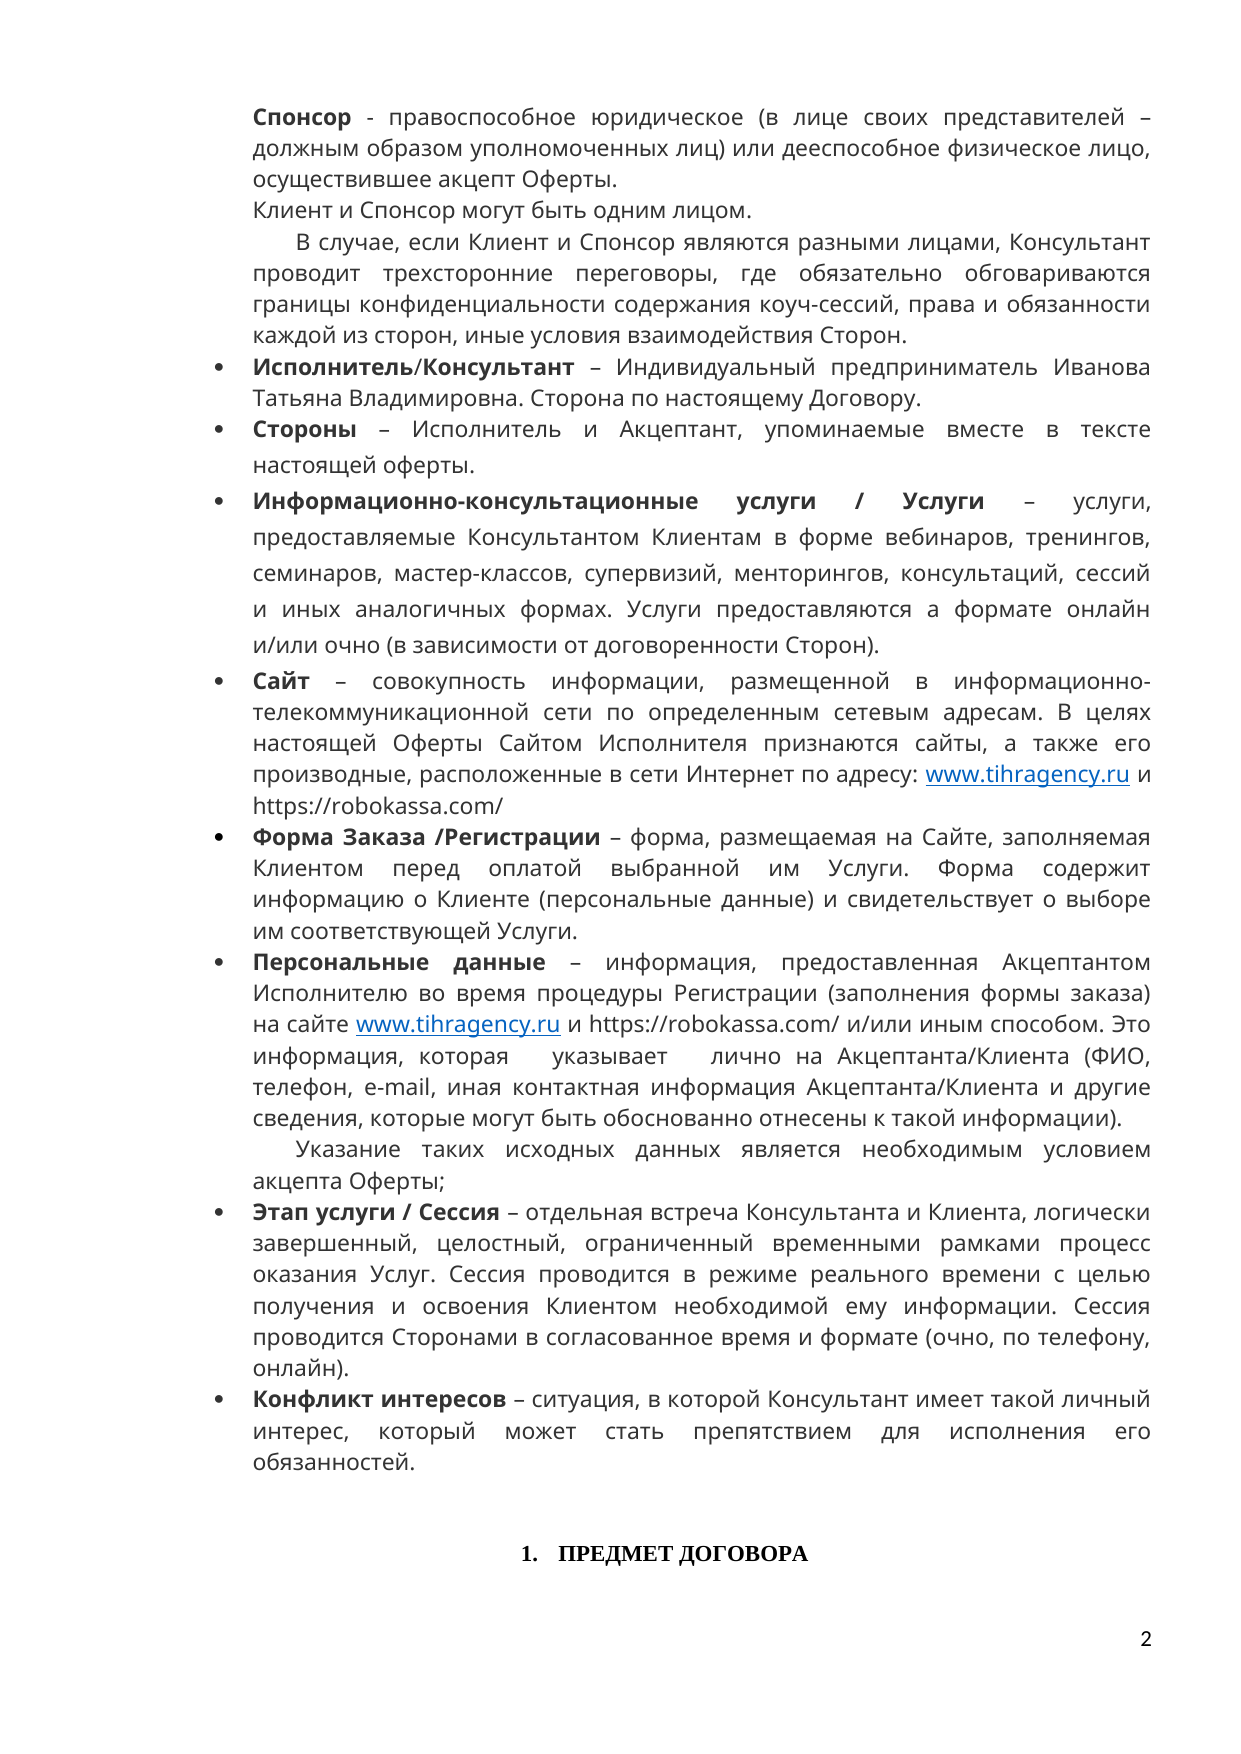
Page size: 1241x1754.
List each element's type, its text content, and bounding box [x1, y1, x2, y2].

list Исполнитель/Консультант – Индивидуальный предприниматель Иванова Татьяна Владимировна. Сторона по настоящему Договору. [215, 351, 1152, 413]
list Форма Заказа /Регистрации – форма, размещаемая на Сайте, заполняемая Клиентом перед оплатой выбранной им Услуги. Форма содержит информацию о Клиенте (персональные данные) и свидетельствует о выборе им соответствующей Услуги. [215, 821, 1152, 946]
list Конфликт интересов – ситуация, в которой Консультант имеет такой личный интерес, который может стать препятствием для исполнения его обязанностей. [215, 1383, 1152, 1477]
list Этап услуги / Сессия – отдельная встреча Консультанта и Клиента, логически завершенный, целостный, ограниченный временными рамками процесс оказания Услуг. Сессия проводится в режиме реального времени с целью получения и освоения Клиентом необходимой ему информации. Сессия проводится Сторонами в согласованное время и формате (очно, по телефону, онлайн). [215, 1196, 1152, 1383]
list Указание таких исходных данных является необходимым условием акцепта Оферты; [252, 1133, 1152, 1196]
list Клиент и Спонсор могут быть одним лицом. [252, 194, 1152, 226]
list В случае, если Клиент и Спонсор являются разными лицами, Консультант проводит трехсторонние переговоры, где обязательно обговариваются границы конфиденциальности содержания коуч-сессий, права и обязанности каждой из сторон, иные условия взаимодействия Сторон. [252, 226, 1152, 351]
list ПРЕДМЕТ ДОГОВОРА [177, 1540, 1152, 1566]
list Информационно-консультационные услуги / Услуги – услуги, предоставляемые Консультантом Клиентам в форме вебинаров, тренингов, семинаров, мастер-классов, супервизий, менторингов, консультаций, сессий и иных аналогичных формах. Услуги предоставляются а формате онлайн и/или очно (в зависимости от договоренности Сторон). [215, 485, 1152, 660]
list Спонсор - правоспособное юридическое (в лице своих представителей – должным образом уполномоченных лиц) или дееспособное физическое лицо, осуществившее акцепт Оферты. [252, 101, 1152, 194]
list Персональные данные – информация, предоставленная Акцептантом Исполнителю во время процедуры Регистрации (заполнения формы заказа) на сайте www.tihragency.ru и https://robokassa.com/ и/или иным способом. Это информация, которая указывает лично на Акцептанта/Клиента (ФИО, телефон, e-mail, иная контактная информация Акцептанта/Клиента и другие сведения, которые могут быть обоснованно отнесены к такой информации). [215, 946, 1152, 1133]
list Сайт – совокупность информации, размещенной в информационно-телекоммуникационной сети по определенным сетевым адресам. В целях настоящей Оферты Сайтом Исполнителя признаются сайты, а также его производные, расположенные в сети Интернет по адресу: www.tihragency.ru и https://robokassa.com/ [215, 665, 1152, 821]
list Стороны – Исполнитель и Акцептант, упоминаемые вместе в тексте настоящей оферты. [215, 413, 1152, 480]
